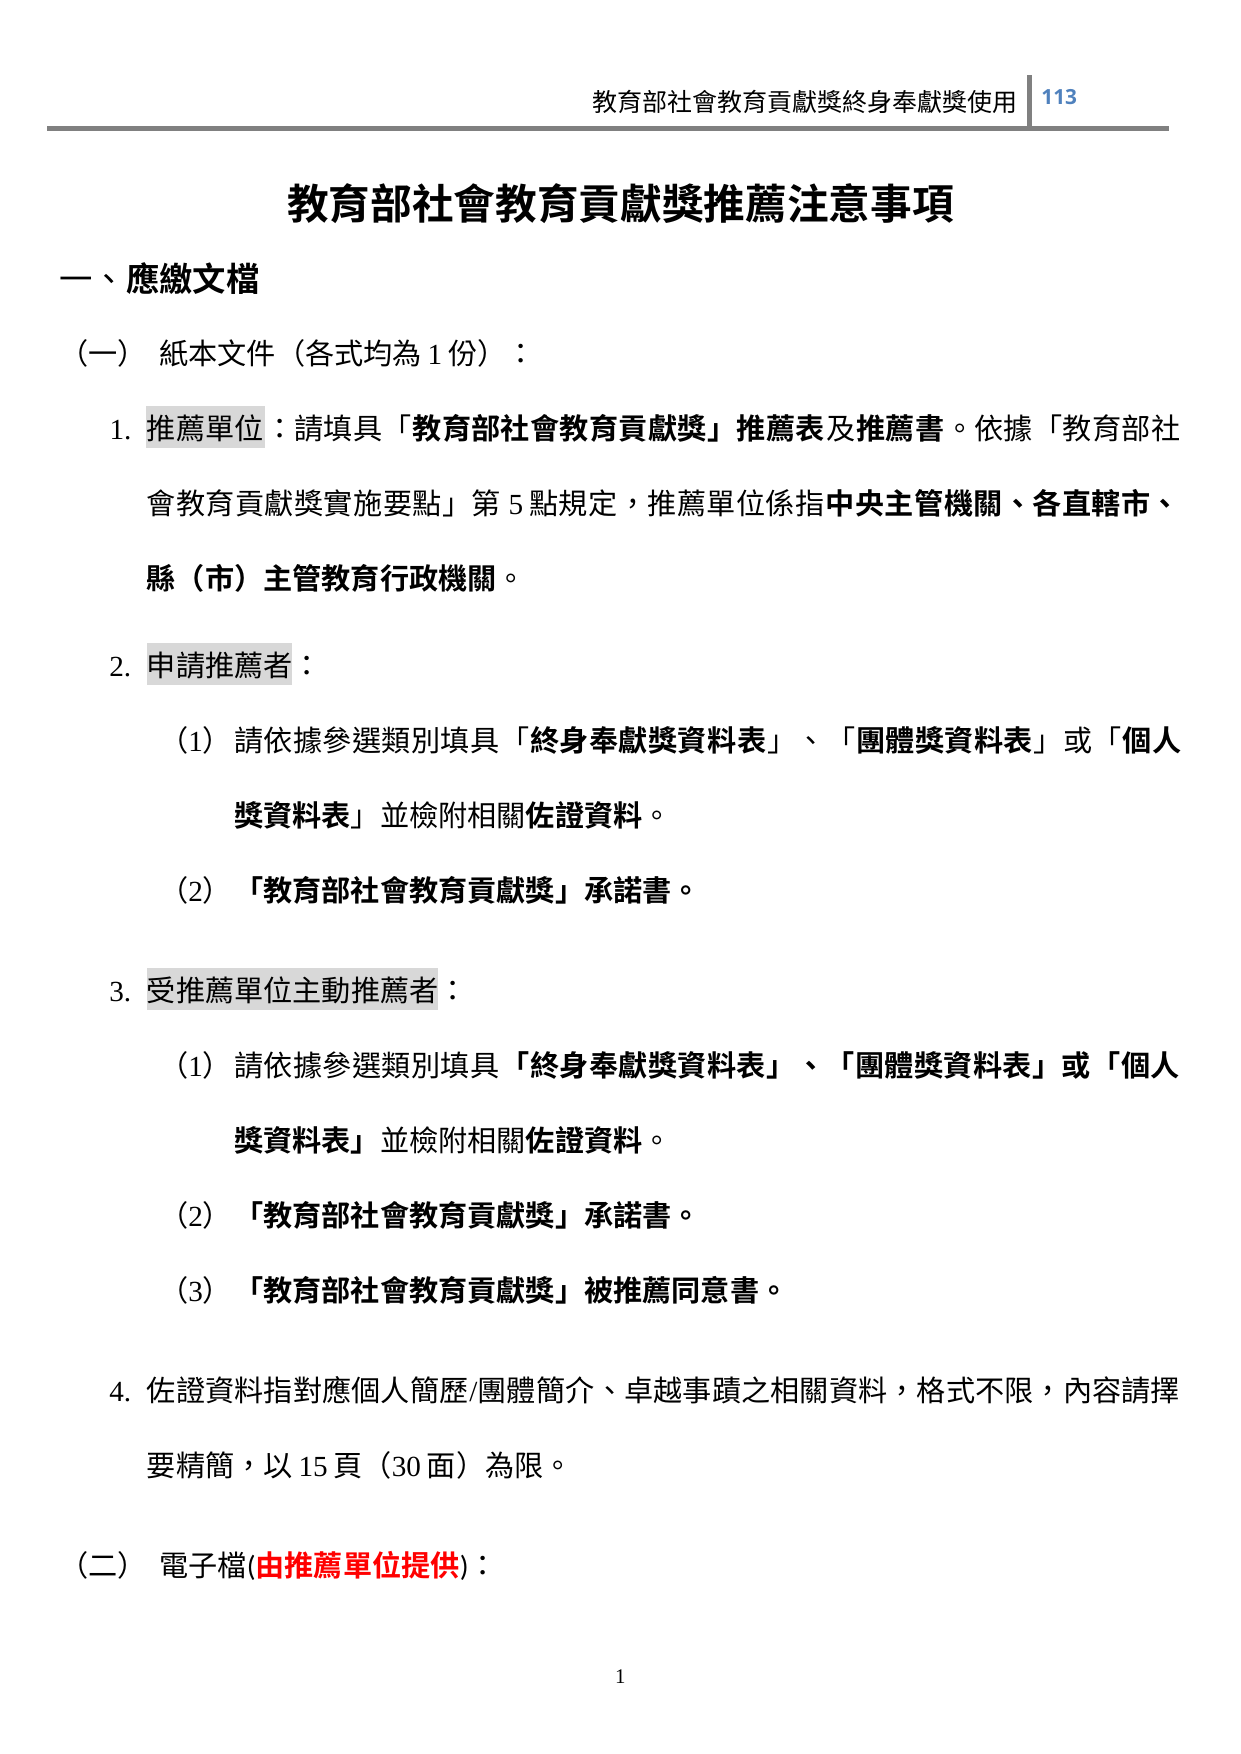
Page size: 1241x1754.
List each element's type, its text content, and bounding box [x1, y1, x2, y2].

list 推薦單位：請填具「教育部社會教育貢獻獎」推薦表及推薦書。依據「教育部社會教育貢獻獎實施要點」第5點規定，推薦單位係指中央主管機關、各直轄市、縣（市）主管教育行政機關。 [109, 389, 1181, 614]
list 請依據參選類別填具「終身奉獻獎資料表」、「團體獎資料表」或「個人獎資料表」並檢附相關佐證資料。 [159, 702, 1181, 852]
list 申請推薦者： [109, 627, 1181, 702]
list 受推薦單位主動推薦者： [109, 952, 1181, 1027]
list 請依據參選類別填具「終身奉獻獎資料表」、「團體獎資料表」或「個人獎資料表」並檢附相關佐證資料。 [159, 1027, 1181, 1177]
list 紙本文件（各式均為1份）： [59, 314, 1181, 389]
list 「教育部社會教育貢獻獎」承諾書。 [159, 852, 1181, 927]
list 應繳文檔 [59, 239, 1181, 314]
list 佐證資料指對應個人簡歷/團體簡介、卓越事蹟之相關資料，格式不限，內容請擇要精簡，以15頁（30面）為限。 [109, 1352, 1181, 1502]
list 電子檔(由推薦單位提供)： [59, 1527, 1181, 1602]
list 「教育部社會教育貢獻獎」承諾書。 [159, 1177, 1181, 1252]
list 「教育部社會教育貢獻獎」被推薦同意書。 [159, 1252, 1181, 1327]
text 教育部社會教育貢獻獎推薦注意事項 [59, 164, 1181, 239]
